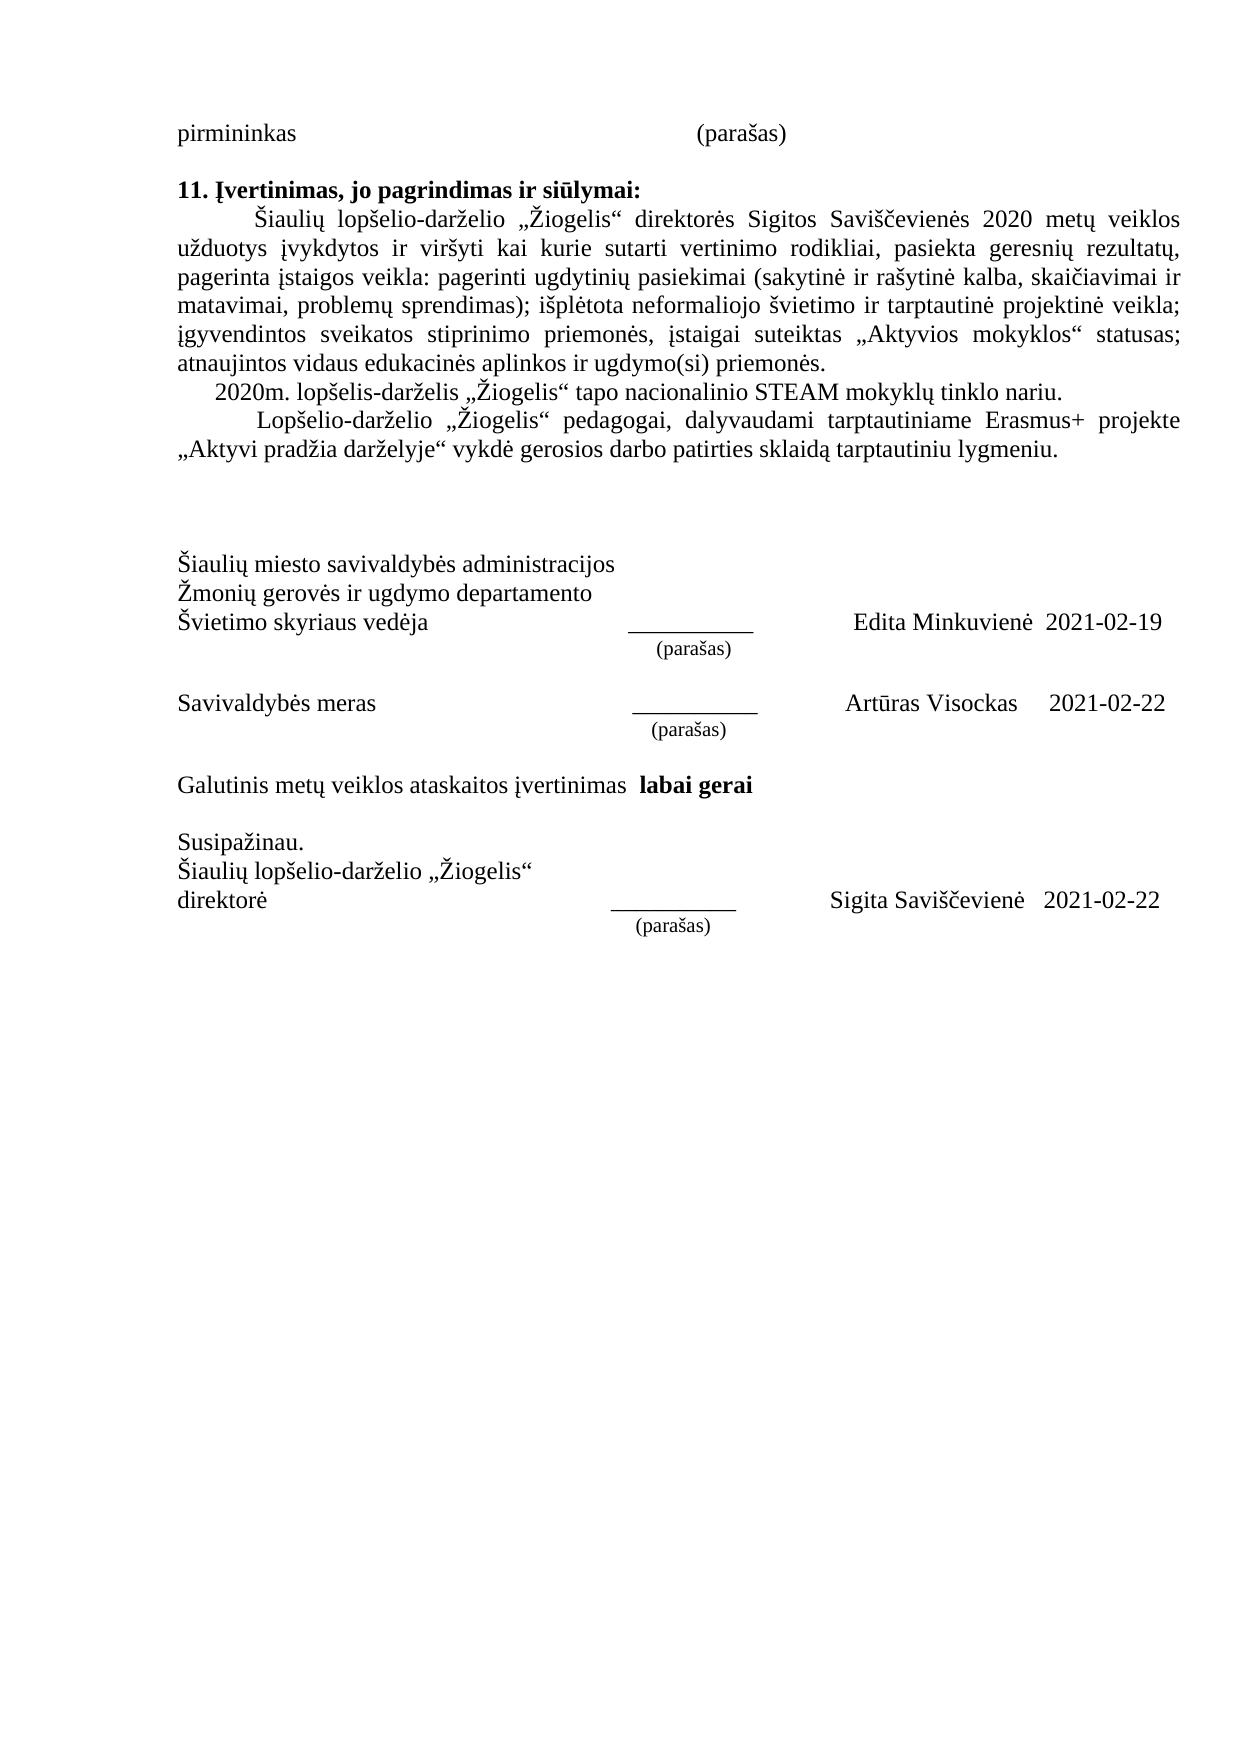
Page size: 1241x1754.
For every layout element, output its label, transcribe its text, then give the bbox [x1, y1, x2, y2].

text direktorė __________ Sigita Saviščevienė 2021-02-22 [177, 885, 1182, 913]
text 2020m. lopšelis-darželis „Žiogelis“ tapo nacionalinio STEAM mokyklų tinklo nariu. [177, 377, 1182, 406]
text Švietimo skyriaus vedėja __________ Edita Minkuvienė 2021-02-19 [177, 607, 1182, 636]
text Galutinis metų veiklos ataskaitos įvertinimas labai gerai [177, 770, 1182, 798]
text pirmininkas (parašas) [177, 118, 1182, 147]
text Lopšelio-darželio „Žiogelis“ pedagogai, dalyvaudami tarptautiniame Erasmus+ projekte „Aktyvi pradžia darželyje“ vykdė gerosios darbo patirties sklaidą tarptautiniu lygmeniu. [177, 406, 1182, 463]
text Šiaulių miesto savivaldybės administracijos [177, 549, 1182, 578]
text (parašas) [177, 636, 1182, 660]
text (parašas) [177, 913, 1182, 937]
text 11. Įvertinimas, jo pagrindimas ir siūlymai: [177, 176, 1182, 204]
text Šiaulių lopšelio-darželio „Žiogelis“ [177, 856, 1182, 885]
text Žmonių gerovės ir ugdymo departamento [177, 578, 1182, 607]
text Šiaulių lopšelio-darželio „Žiogelis“ direktorės Sigitos Saviščevienės 2020 metų veiklos užduotys įvykdytos ir viršyti kai kurie sutarti vertinimo rodikliai, pasiekta geresnių rezultatų, pagerinta įstaigos veikla: pagerinti ugdytinių pasiekimai (sakytinė ir rašytinė kalba, skaičiavimai ir matavimai, problemų sprendimas); išplėtota neformaliojo švietimo ir tarptautinė projektinė veikla; įgyvendintos sveikatos stiprinimo priemonės, įstaigai suteiktas „Aktyvios mokyklos“ statusas; atnaujintos vidaus edukacinės aplinkos ir ugdymo(si) priemonės. [177, 204, 1182, 377]
text (parašas) [177, 717, 1182, 741]
text Savivaldybės meras __________ Artūras Visockas 2021-02-22 [177, 688, 1182, 717]
text Susipažinau. [177, 827, 1182, 856]
